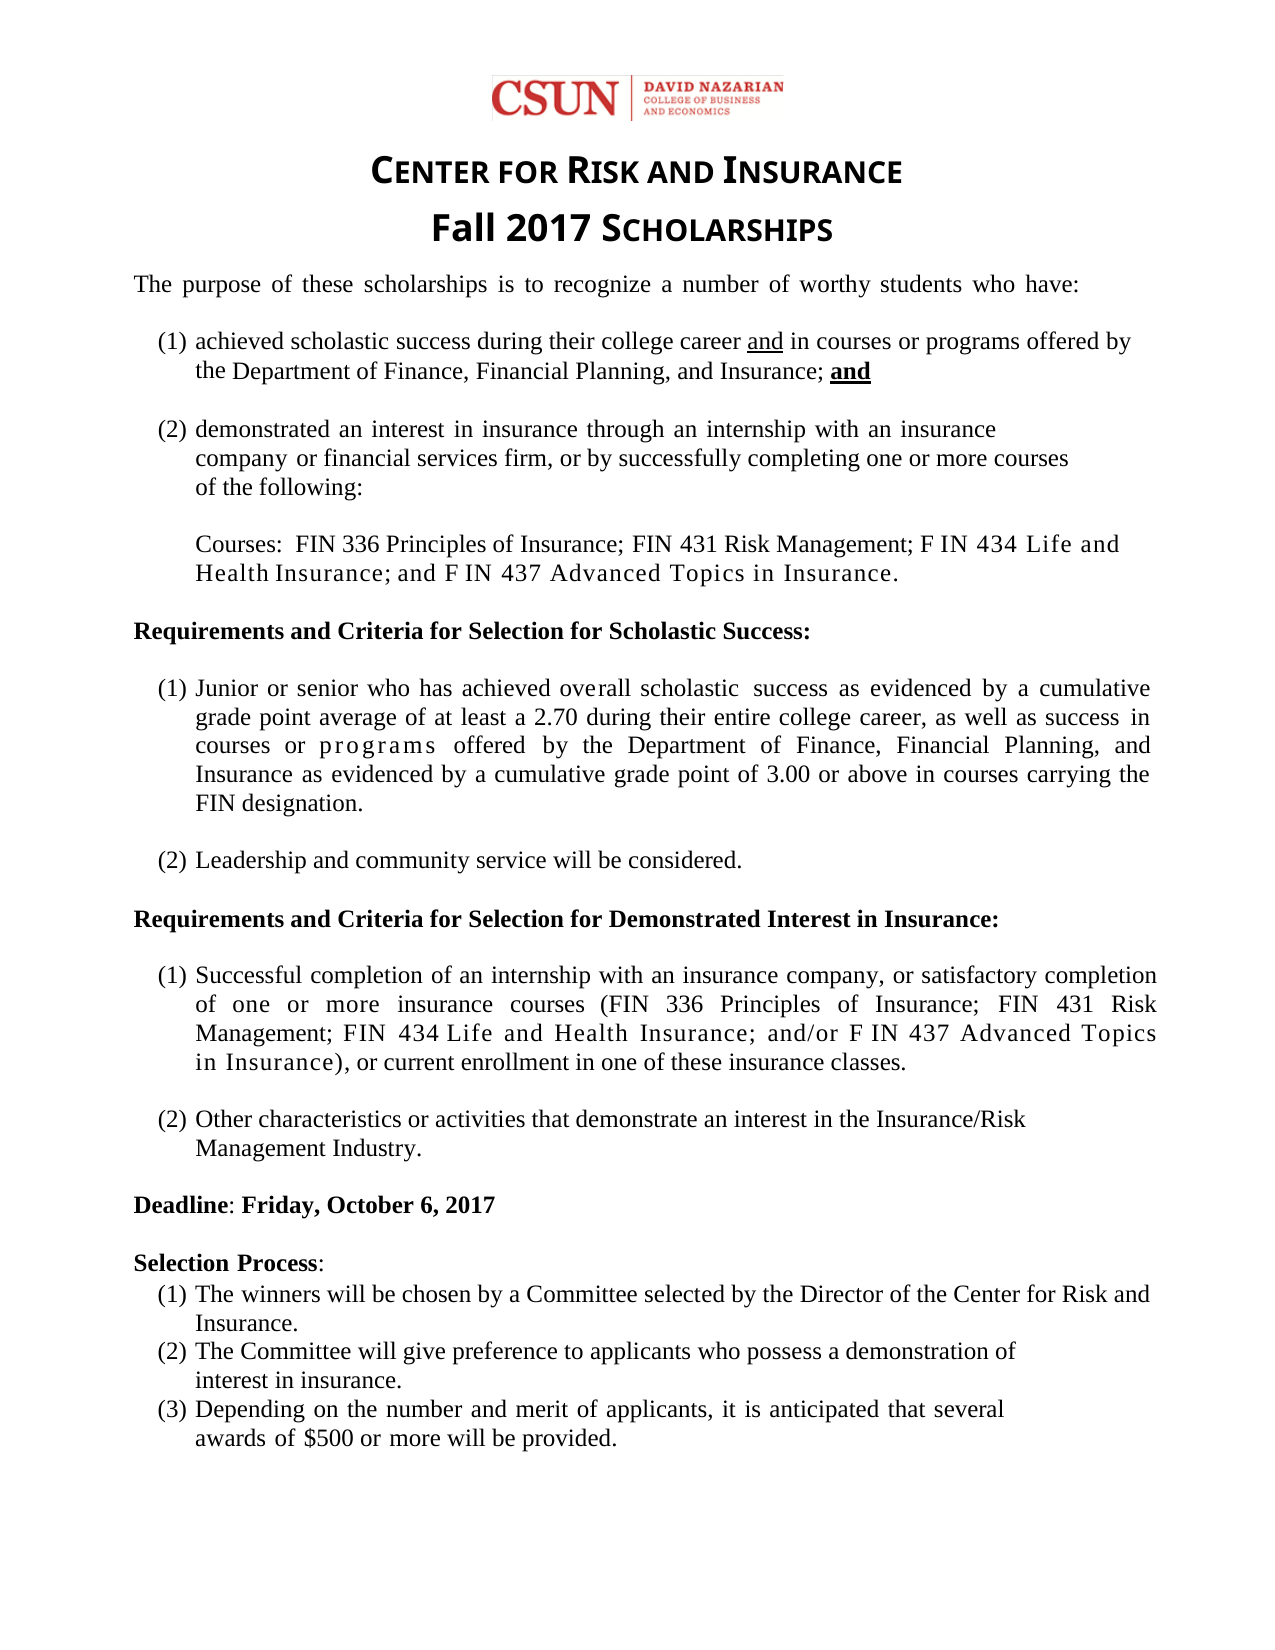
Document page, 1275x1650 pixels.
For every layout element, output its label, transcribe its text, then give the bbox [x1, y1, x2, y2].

list achieved scholastic success during their college career and in courses or programs offered by the Department of Finance, Financial Planning, and Insurance; and [158, 326, 1157, 385]
list The winners will be chosen by a Committee selected by the Director of the Center for Risk and Insurance. [157, 1279, 1157, 1336]
list Depending on the number and merit of applicants, it is anticipated that several awards of $500 or more will be provided. [157, 1394, 1079, 1451]
list The Committee will give preference to applicants who possess a demonstration of interest in insurance. [157, 1336, 1079, 1394]
list demonstrated an interest in insurance through an internship with an insurance company or financial services firm, or by successfully completing one or more courses of the following: [158, 414, 1070, 501]
list Other characteristics or activities that demonstrate an interest in the Insurance/Risk Management Industry. [158, 1104, 1157, 1162]
text Deadline: Friday, October 6, 2017 [133, 1191, 1157, 1219]
picture [491, 75, 784, 121]
text Requirements and Criteria for Selection for Demonstrated Interest in Insurance: [133, 904, 1157, 932]
list Successful completion of an internship with an insurance company, or satisfactory completion of one or more insurance courses (FIN 336 Principles of Insurance; FIN 431 Risk Management; FIN 434 Life and Health Insurance; and/or F IN 437 Advanced Topics in Insurance), or current enrollment in one of these insurance classes. [158, 961, 1157, 1076]
text Courses: FIN 336 Principles of Insurance; FIN 431 Risk Management; F IN 434 Life and Health Insurance; and F IN 437 Advanced Topics in Insurance. [195, 529, 1157, 587]
text Requirements and Criteria for Selection for Scholastic Success: [133, 616, 1157, 645]
text The purpose of these scholarships is to recognize a number of worthy students who have: [133, 269, 1144, 298]
list Leadership and community service will be considered. [158, 846, 1157, 874]
text Selection Process: [133, 1248, 1157, 1277]
list Junior or senior who has achieved overall scholastic success as evidenced by a cumulative grade point average of at least a 2.70 during their entire college career, as well as success in courses or programs offered by the Department of Finance, Financial Planning, and Insurance as evidenced by a cumulative grade point of 3.00 or above in courses carrying the FIN designation. [158, 673, 1151, 817]
